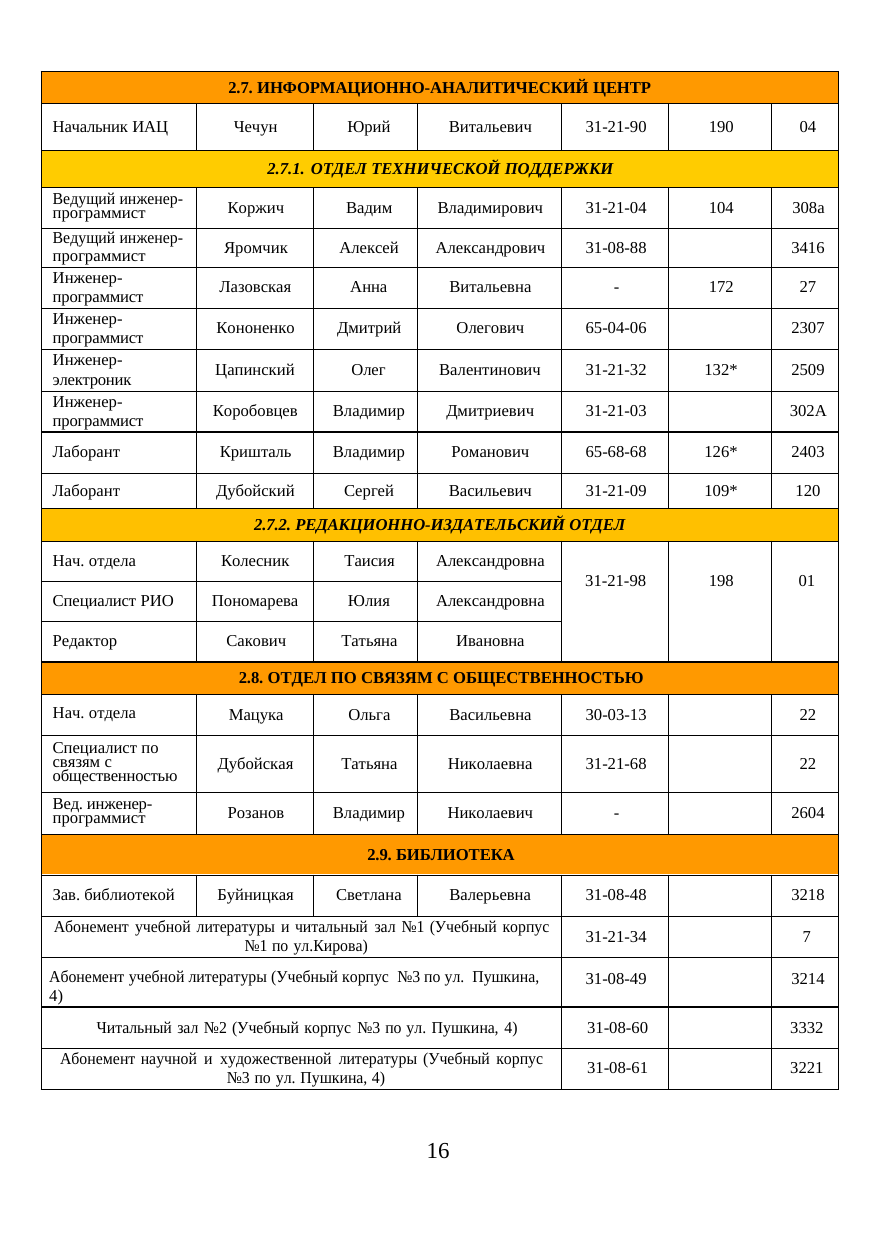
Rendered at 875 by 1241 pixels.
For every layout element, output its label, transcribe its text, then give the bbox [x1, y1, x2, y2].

table_cell Ольга [314, 695, 417, 735]
table_cell 3332 [772, 1008, 838, 1048]
table_cell 22 [772, 736, 838, 792]
table_cell Владимир [314, 793, 417, 833]
table_cell 120 [772, 474, 838, 508]
table_cell [669, 695, 771, 735]
table_cell 2.9. БИБЛИОТЕКА [42, 835, 838, 874]
table_cell Абонемент учебной литературы (Учебный корпус №3 по ул. Пушкина, 4) [42, 958, 561, 1006]
table_cell Дубойский [197, 474, 313, 508]
table_cell Сергей [314, 474, 417, 508]
table_cell Розанов [197, 793, 313, 833]
table_cell Коржич [197, 188, 313, 228]
table_cell Олег [314, 350, 417, 391]
table_cell 198 [669, 542, 771, 661]
table_cell 2.7.1. ОТДЕЛ ТЕХНИЧЕСКОЙ ПОДДЕРЖКИ [42, 151, 838, 187]
table_cell Инженер- программист [42, 268, 196, 308]
table_cell Зав. библиотекой [42, 876, 196, 916]
table_cell 31-21-90 [562, 104, 668, 150]
table_cell 31-21-68 [562, 736, 668, 792]
table_cell 01 [772, 542, 838, 661]
table_cell Юлия [314, 582, 417, 621]
table_cell [669, 958, 771, 1006]
table_cell 7 [772, 917, 838, 957]
table_cell Николаевич [418, 793, 561, 833]
table_cell Анна [314, 268, 417, 308]
table_cell 132* [669, 350, 771, 391]
table_cell Мацука [197, 695, 313, 735]
table_cell Дубойская [197, 736, 313, 792]
table_cell Нач. отдела [42, 695, 196, 735]
table_cell 2509 [772, 350, 838, 391]
table_cell Юрий [314, 104, 417, 150]
table_cell Сакович [197, 622, 313, 661]
table_cell 308а [772, 188, 838, 228]
table_cell 31-08-48 [562, 876, 668, 916]
table_cell Лазовская [197, 268, 313, 308]
table_cell Нач. отдела [42, 542, 196, 581]
table_cell Специалист по связям с общественностью [42, 736, 196, 792]
table_cell Цапинский [197, 350, 313, 391]
table_cell 31-21-98 [562, 542, 668, 661]
table_cell [669, 736, 771, 792]
table_cell [669, 917, 771, 957]
table_cell Таисия [314, 542, 417, 581]
table_cell 31-21-34 [562, 917, 668, 957]
table_cell Витальевич [418, 104, 561, 150]
table_cell Начальник ИАЦ [42, 104, 196, 150]
table_cell Александровна [418, 542, 561, 581]
table_cell 31-21-32 [562, 350, 668, 391]
table_cell Инженер- программист [42, 392, 196, 431]
table_cell 31-08-61 [562, 1049, 668, 1089]
table_cell Светлана [314, 876, 417, 916]
table_cell 27 [772, 268, 838, 308]
table_cell Владимир [314, 433, 417, 473]
table_cell 31-21-09 [562, 474, 668, 508]
table_cell 104 [669, 188, 771, 228]
table_cell Татьяна [314, 622, 417, 661]
table_cell 31-21-04 [562, 188, 668, 228]
table_cell Дмитриевич [418, 392, 561, 431]
table_cell [669, 392, 771, 431]
table_cell [669, 876, 771, 916]
table_cell 172 [669, 268, 771, 308]
table_cell Коробовцев [197, 392, 313, 431]
table_cell Кононенко [197, 309, 313, 349]
table_cell Татьяна [314, 736, 417, 792]
table_cell Ивановна [418, 622, 561, 661]
table_cell Инженер- электроник [42, 350, 196, 391]
table_cell [669, 1008, 771, 1048]
table_cell Владимир [314, 392, 417, 431]
table_cell 3416 [772, 229, 838, 267]
table_cell Абонемент научной и художественной литературы (Учебный корпус №3 по ул. Пушкина, 4) [42, 1049, 561, 1089]
table_cell Ведущий инженер- программист [42, 188, 196, 228]
table_cell Васильевна [418, 695, 561, 735]
table_cell Ведущий инженер- программист [42, 229, 196, 267]
table_cell 2307 [772, 309, 838, 349]
table_cell 30-03-13 [562, 695, 668, 735]
table_cell Валентинович [418, 350, 561, 391]
table_cell [669, 309, 771, 349]
table_cell Александровна [418, 582, 561, 621]
table_header 2.7. ИНФОРМАЦИОННО-АНАЛИТИЧЕСКИЙ ЦЕНТР [42, 72, 838, 103]
table_cell Пономарева [197, 582, 313, 621]
table_cell 31-08-60 [562, 1008, 668, 1048]
table_cell Алексей [314, 229, 417, 267]
table_cell Абонемент учебной литературы и читальный зал №1 (Учебный корпус №1 по ул.Кирова) [42, 917, 561, 957]
table_cell 3221 [772, 1049, 838, 1089]
table_cell Романович [418, 433, 561, 473]
table_cell Читальный зал №2 (Учебный корпус №3 по ул. Пушкина, 4) [42, 1008, 561, 1048]
table_cell Буйницкая [197, 876, 313, 916]
table_cell Николаевна [418, 736, 561, 792]
table_cell [669, 793, 771, 833]
table_cell - [562, 268, 668, 308]
table_cell Владимирович [418, 188, 561, 228]
table_cell 22 [772, 695, 838, 735]
table_cell Инженер- программист [42, 309, 196, 349]
table_cell Яромчик [197, 229, 313, 267]
table_cell 65-04-06 [562, 309, 668, 349]
table_cell Чечун [197, 104, 313, 150]
table_cell 2.7.2. РЕДАКЦИОННО-ИЗДАТЕЛЬСКИЙ ОТДЕЛ [42, 509, 838, 541]
table_cell 2403 [772, 433, 838, 473]
table_cell 126* [669, 433, 771, 473]
table_cell 190 [669, 104, 771, 150]
table_cell Вед. инженер- программист [42, 793, 196, 833]
table_cell [669, 1049, 771, 1089]
table_cell 109* [669, 474, 771, 508]
table_cell 04 [772, 104, 838, 150]
table_cell Олегович [418, 309, 561, 349]
table_cell - [562, 793, 668, 833]
table_cell Специалист РИО [42, 582, 196, 621]
table_cell 31-08-49 [562, 958, 668, 1006]
table_cell 65-68-68 [562, 433, 668, 473]
table_cell 302А [772, 392, 838, 431]
table_cell 2.8. ОТДЕЛ ПО СВЯЗЯМ С ОБЩЕСТВЕННОСТЬЮ [42, 663, 838, 694]
table_cell Вадим [314, 188, 417, 228]
table_cell Васильевич [418, 474, 561, 508]
table_cell Витальевна [418, 268, 561, 308]
table_cell Лаборант [42, 433, 196, 473]
table_cell Кришталь [197, 433, 313, 473]
table_cell Колесник [197, 542, 313, 581]
table_cell Александрович [418, 229, 561, 267]
table_cell Редактор [42, 622, 196, 661]
table_cell 31-21-03 [562, 392, 668, 431]
table_cell Лаборант [42, 474, 196, 508]
table_cell 2604 [772, 793, 838, 833]
table_cell 31-08-88 [562, 229, 668, 267]
table_cell Дмитрий [314, 309, 417, 349]
table_cell 3218 [772, 876, 838, 916]
table_cell Валерьевна [418, 876, 561, 916]
table_cell 3214 [772, 958, 838, 1006]
table_cell [669, 229, 771, 267]
